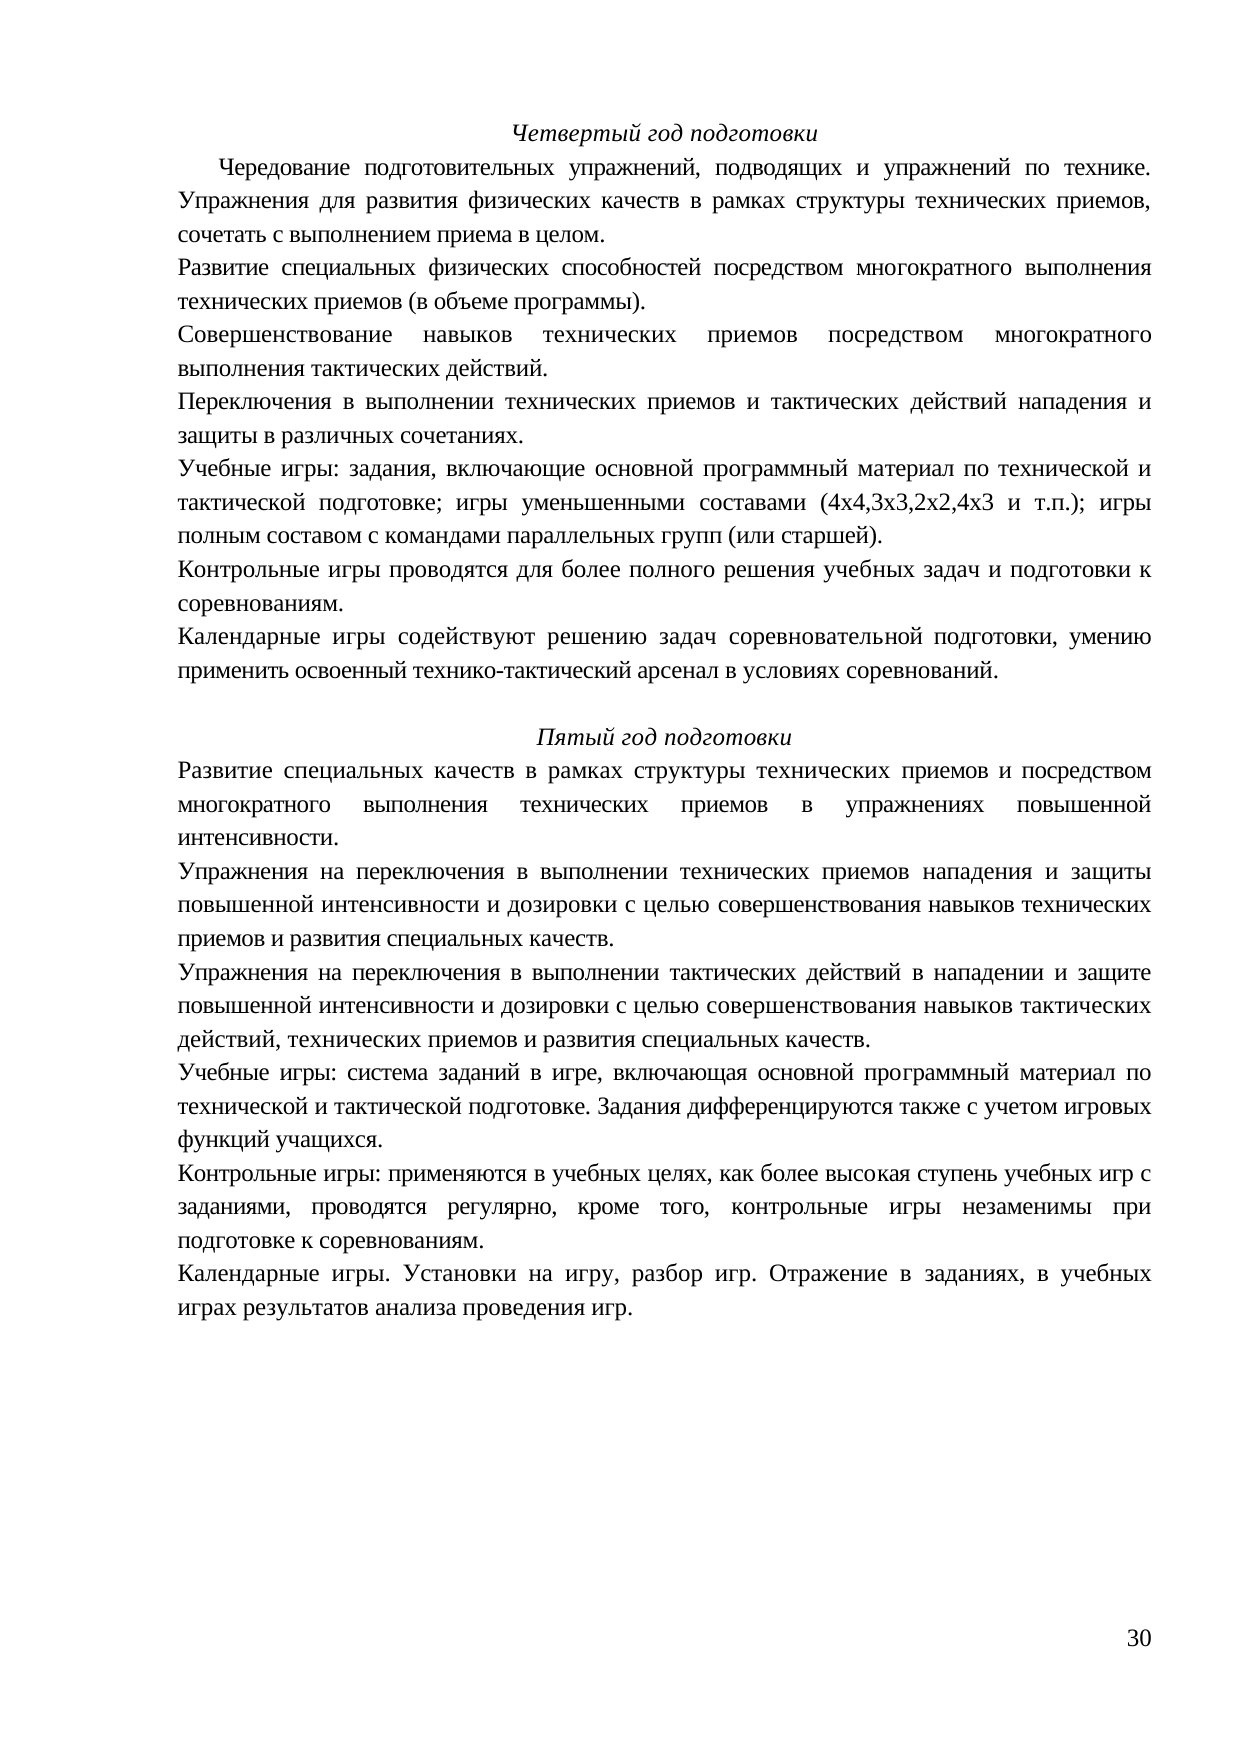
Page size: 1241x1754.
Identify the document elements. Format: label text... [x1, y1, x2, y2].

text Контрольные игры: применяются в учебных целях, как более высокая ступень учебных игр с заданиями, проводятся регулярно, кроме того, контрольные игры незаменимы при подготовке к соревнованиям. [177, 1158, 1152, 1254]
text Календарные игры содействуют решению задач соревновательной подготовки, умению применить освоенный технико-тактический арсенал в условиях соревнований. [177, 621, 1152, 683]
text Контрольные игры проводятся для более полного решения учебных задач и подготовки к соревнованиям. [177, 554, 1152, 616]
text Четвертый год подготовки [177, 118, 1152, 147]
text Упражнения на переключения в выполнении тактических действий в нападении и защите повышенной интенсивности и дозировки с целью совершенствования навыков тактических действий, технических приемов и развития специальных качеств. [177, 957, 1152, 1052]
text Упражнения на переключения в выполнении технических приемов нападения и защиты повышенной интенсивности и дозировки с целью совершенствования навыков технических приемов и развития специальных качеств. [177, 856, 1152, 952]
text Чередование подготовительных упражнений, подводящих и упражнений по технике. Упражнения для развития физических качеств в рамках структуры технических приемов, сочетать с выполнением приема в целом. [177, 152, 1152, 247]
text Развитие специальных физических способностей посредством многократного выполнения технических приемов (в объеме программы). [177, 252, 1152, 314]
text Переключения в выполнении технических приемов и тактических действий нападения и защиты в различных сочетаниях. [177, 386, 1152, 449]
text Учебные игры: система заданий в игре, включающая основной программный материал по технической и тактической подготовке. Задания дифференцируются также с учетом игровых функций учащихся. [177, 1057, 1152, 1153]
text Пятый год подготовки [177, 722, 1152, 751]
text Календарные игры. Установки на игру, разбор игр. Отражение в заданиях, в учебных играх результатов анализа проведения игр. [177, 1258, 1152, 1321]
text Развитие специальных качеств в рамках структуры технических приемов и посредством многократного выполнения технических приемов в упражнениях повышенной интенсивности. [177, 755, 1152, 851]
text Учебные игры: задания, включающие основной программный материал по технической и тактической подготовке; игры уменьшенными составами (4x4,3x3,2x2,4x3 и т.п.); игры полным составом с командами параллельных групп (или старшей). [177, 453, 1152, 549]
text Совершенствование навыков технических приемов посредством многократного выполнения тактических действий. [177, 319, 1152, 382]
